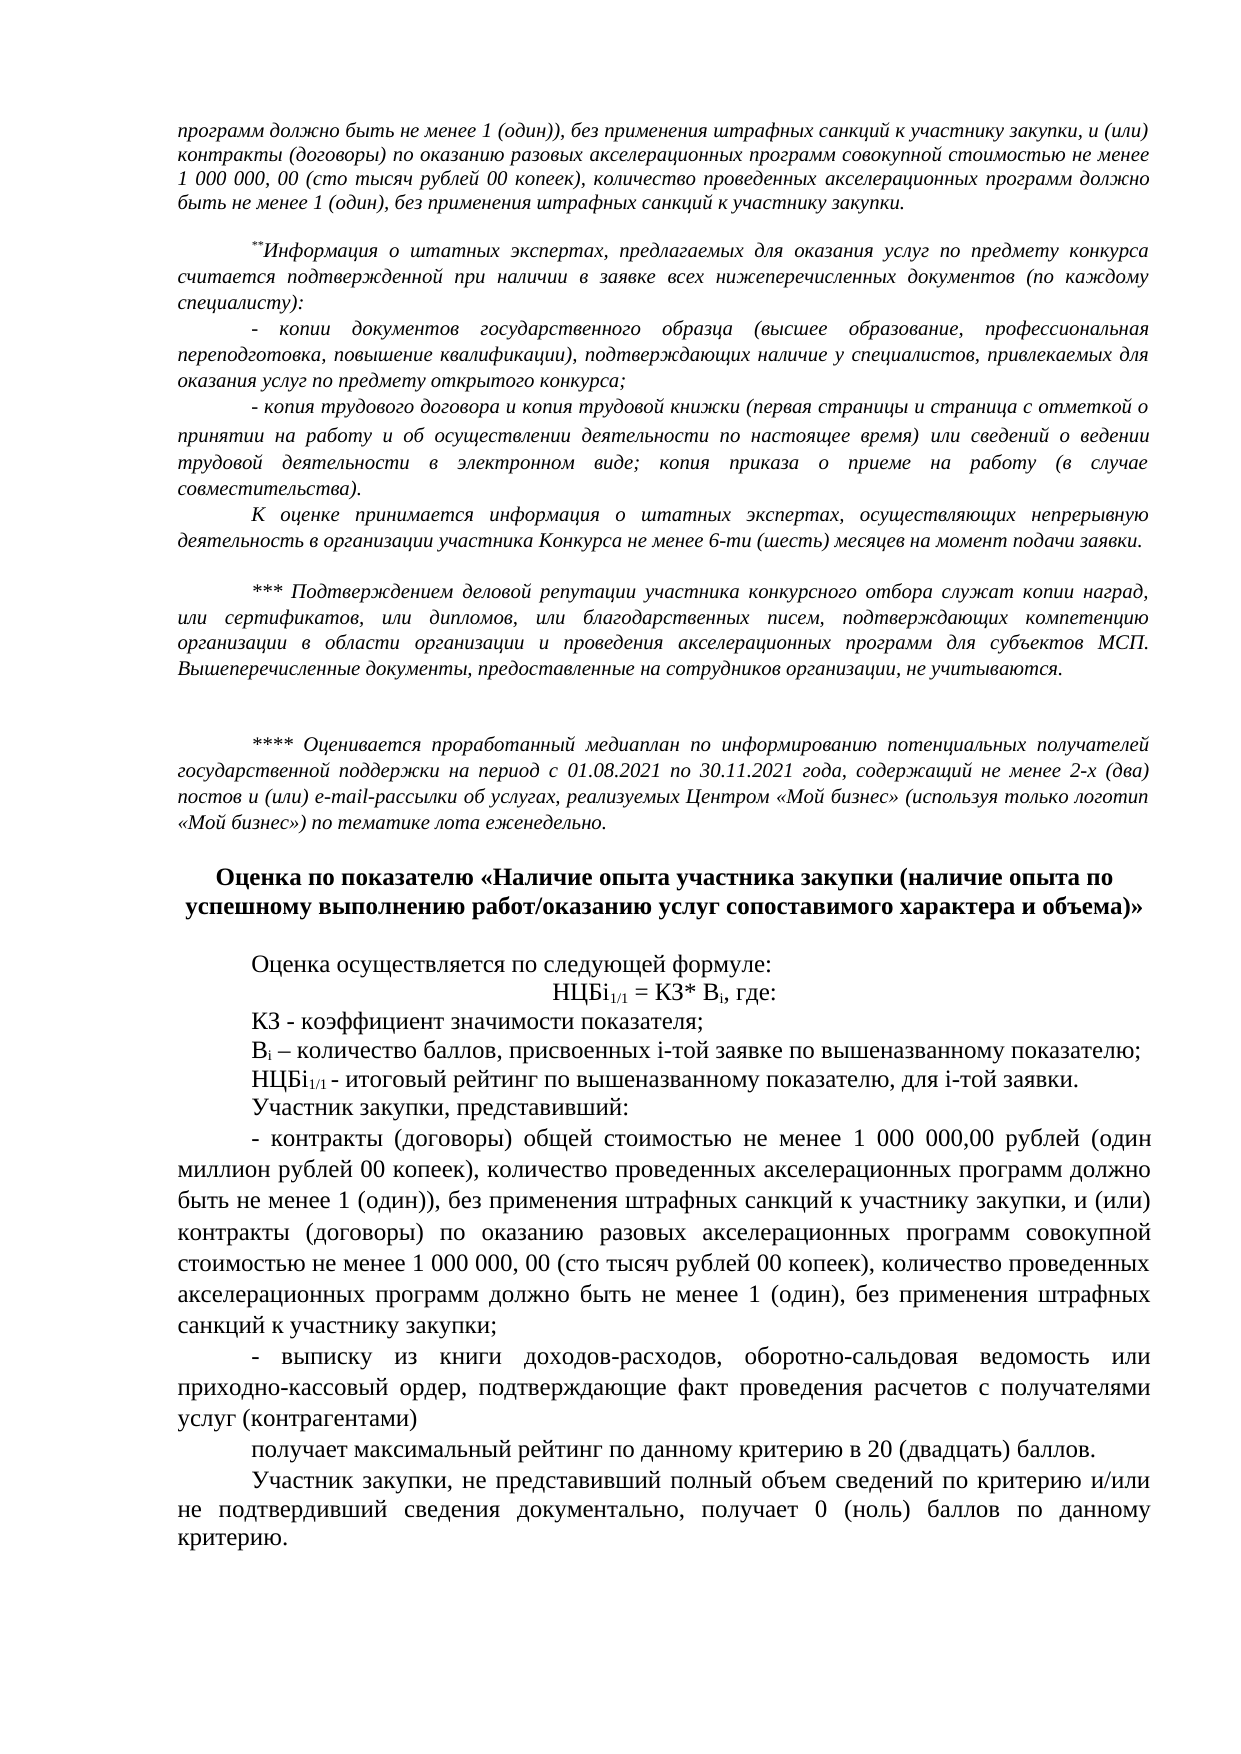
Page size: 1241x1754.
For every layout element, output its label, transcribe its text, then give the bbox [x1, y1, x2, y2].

text получает максимальный рейтинг по данному критерию в 20 (двадцать) баллов. [177, 1434, 1152, 1463]
text *** Подтверждением деловой репутации участника конкурсного отбора служат копии наград, или сертификатов, или дипломов, или благодарственных писем, подтверждающих компетенцию организации в области организации и проведения акселерационных программ для субъектов МСП. Вышеперечисленные документы, предоставленные на сотрудников организации, не учитываются. [177, 579, 1152, 680]
text К оценке принимается информация о штатных экспертах, осуществляющих непрерывную деятельность в организации участника Конкурса не менее 6-ти (шесть) месяцев на момент подачи заявки. [177, 502, 1152, 552]
text НЦБi1/1 = КЗ* Bi, где: [177, 977, 1152, 1006]
text Оценка осуществляется по следующей формуле: [177, 949, 1152, 977]
text - копии документов государственного образца (высшее образование, профессиональная переподготовка, повышение квалификации), подтверждающих наличие у специалистов, привлекаемых для оказания услуг по предмету открытого конкурса; [177, 316, 1152, 392]
text Участник закупки, не представивший полный объем сведений по критерию и/или не подтвердивший сведения документально, получает 0 (ноль) баллов по данному критерию. [177, 1465, 1152, 1551]
text **Информация о штатных экспертах, предлагаемых для оказания услуг по предмету конкурса считается подтвержденной при наличии в заявке всех нижеперечисленных документов (по каждому специалисту): [177, 238, 1152, 314]
text Участник закупки, представивший: [177, 1092, 1152, 1121]
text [177, 118, 1152, 214]
text НЦБi1/1 - итоговый рейтинг по вышеназванному показателю, для i-той заявки. [177, 1064, 1152, 1092]
text - выписку из книги доходов-расходов, оборотно-сальдовая ведомость или приходно-кассовый ордер, подтверждающие факт проведения расчетов с получателями услуг (контрагентами) [177, 1341, 1152, 1432]
text КЗ - коэффициент значимости показателя; [177, 1006, 1152, 1035]
text Bi – количество баллов, присвоенных i-той заявке по вышеназванному показателю; [177, 1035, 1152, 1064]
text - копия трудового договора и копия трудовой книжки (первая страницы и страница с отметкой о принятии на работу и об осуществлении деятельности по настоящее время) или сведений о ведении трудовой деятельности в электронном виде; копия приказа о приеме на работу (в случае совместительства). [177, 394, 1152, 500]
text **** Оценивается проработанный медиаплан по информированию потенциальных получателей государственной поддержки на период с 01.08.2021 по 30.11.2021 года, содержащий не менее 2-х (два) постов и (или) e-mail-рассылки об услугах, реализуемых Центром «Мой бизнес» (используя только логотип «Мой бизнес») по тематике лота еженедельно. [177, 732, 1152, 834]
text Оценка по показателю «Наличие опыта участника закупки (наличие опыта по успешному выполнению работ/оказанию услуг сопоставимого характера и объема)» [177, 862, 1152, 919]
